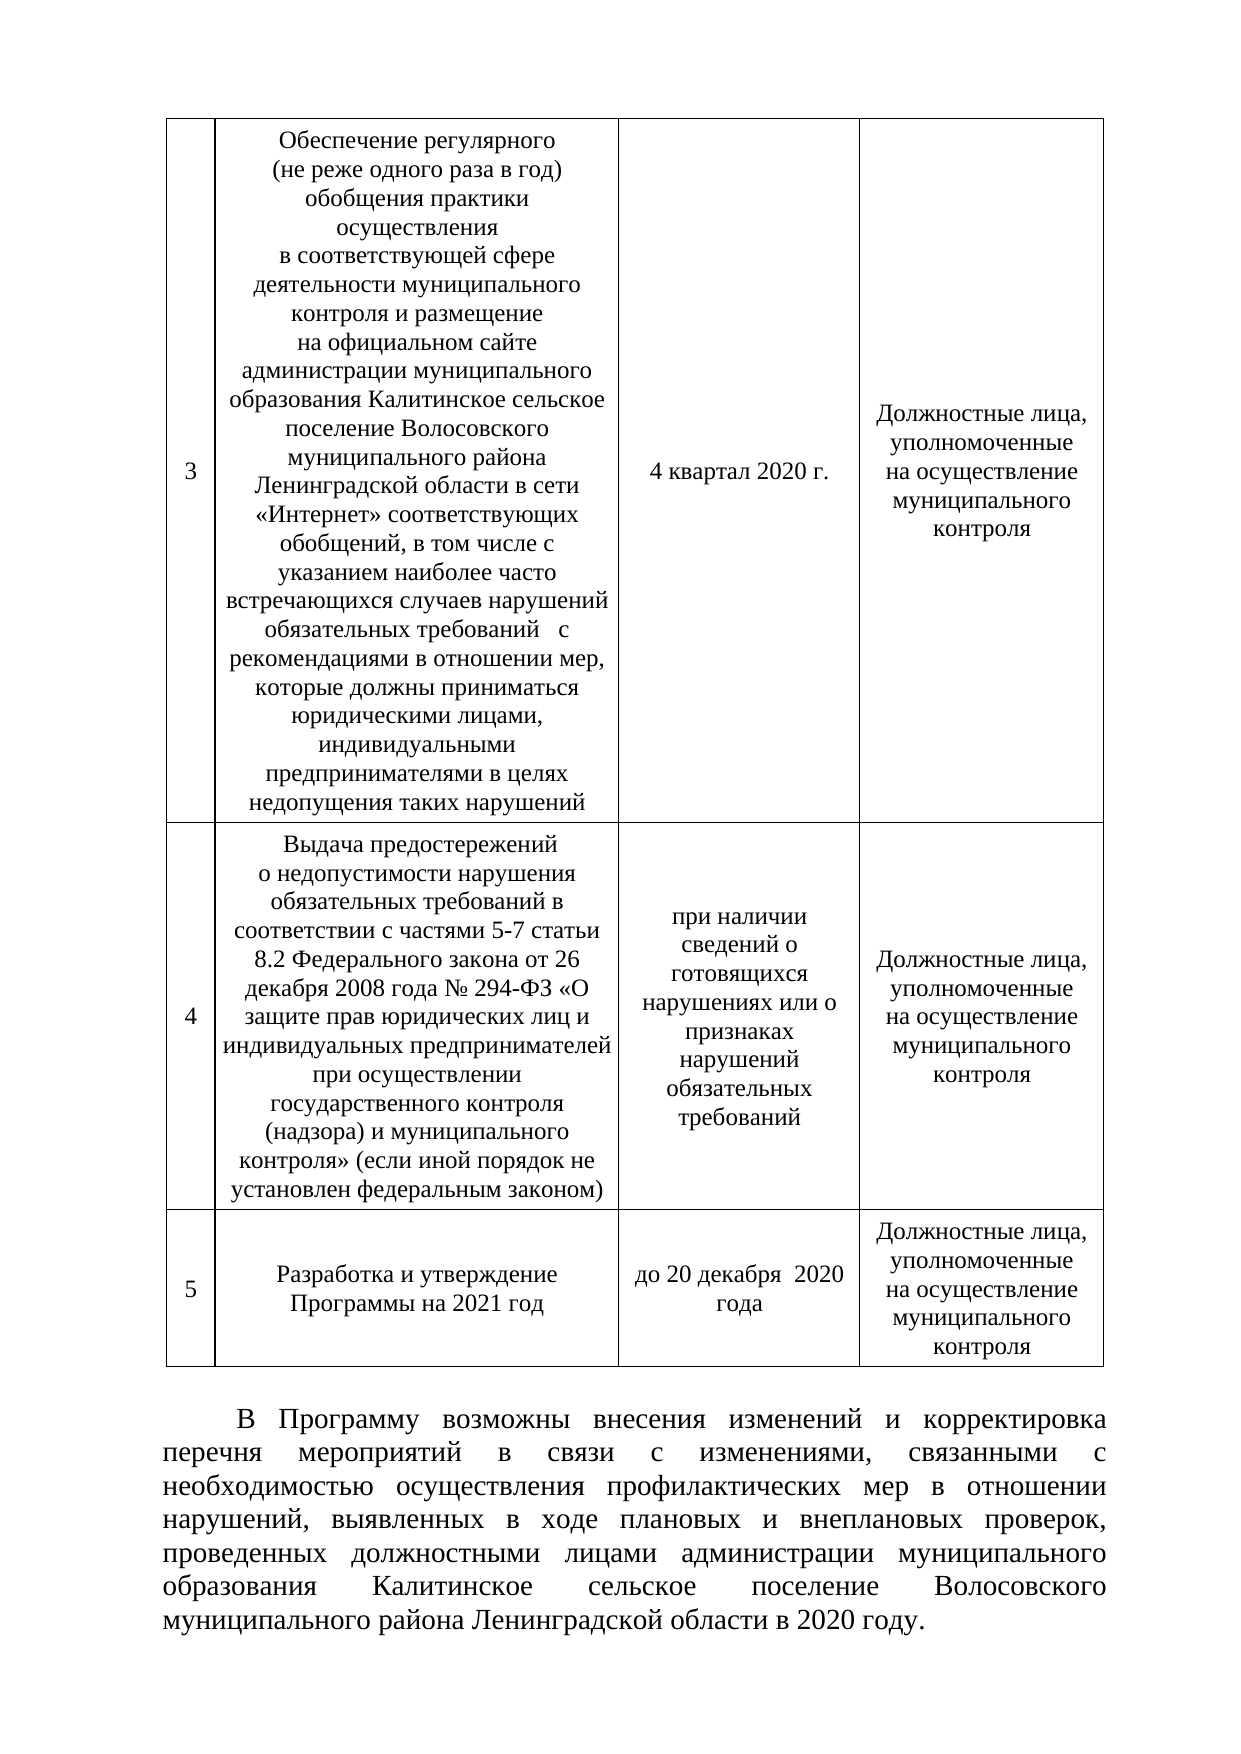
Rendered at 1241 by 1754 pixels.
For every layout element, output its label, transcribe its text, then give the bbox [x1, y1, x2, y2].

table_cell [860, 119, 1103, 822]
table_cell при наличии сведений о готовящихся нарушениях или о признаках нарушений обязательных требований [619, 823, 859, 1209]
text В Программу возможны внесения изменений и корректировка перечня мероприятий в связи с изменениями, связанными с необходимостью осуществления профилактических мер в отношении нарушений, выявленных в ходе плановых и внеплановых проверок, проведенных должностными лицами администрации муниципального образования Калитинское сельское поселение Волосовского муниципального района Ленинградской области в 2020 году. [162, 1401, 1107, 1636]
table_cell Обеспечение регулярного (не реже одного раза в год) обобщения практики осуществления в соответствующей сфере деятельности муниципального контроля и размещение на официальном сайте администрации муниципального образования Калитинское сельское поселение Волосовского муниципального района Ленинградской области в сети «Интернет» соответствующих обобщений, в том числе с указанием наиболее часто встречающихся случаев нарушений обязательных требований с рекомендациями в отношении мер, которые должны приниматься юридическими лицами, индивидуальными предпринимателями в целях недопущения таких нарушений [216, 119, 618, 822]
table_cell до 20 декабря 2020 года [619, 1210, 859, 1366]
table_cell Должностные лица, уполномоченные на осуществление муниципального контроля [860, 1210, 1103, 1366]
table_cell Должностные лица, уполномоченные на осуществление муниципального контроля [860, 823, 1103, 1209]
table_cell 4 квартал 2020 г. [619, 119, 859, 822]
table_cell 3 [167, 119, 214, 822]
table_cell 5 [167, 1210, 214, 1366]
table_cell 4 [167, 823, 214, 1209]
table_cell Выдача предостережений о недопустимости нарушения обязательных требований в соответствии с частями 5-7 статьи 8.2 Федерального закона от 26 декабря 2008 года № 294-ФЗ «О защите прав юридических лиц и индивидуальных предпринимателей при осуществлении государственного контроля (надзора) и муниципального контроля» (если иной порядок не установлен федеральным законом) [216, 823, 618, 1209]
table_cell Разработка и утверждение Программы на 2021 год [216, 1210, 618, 1366]
